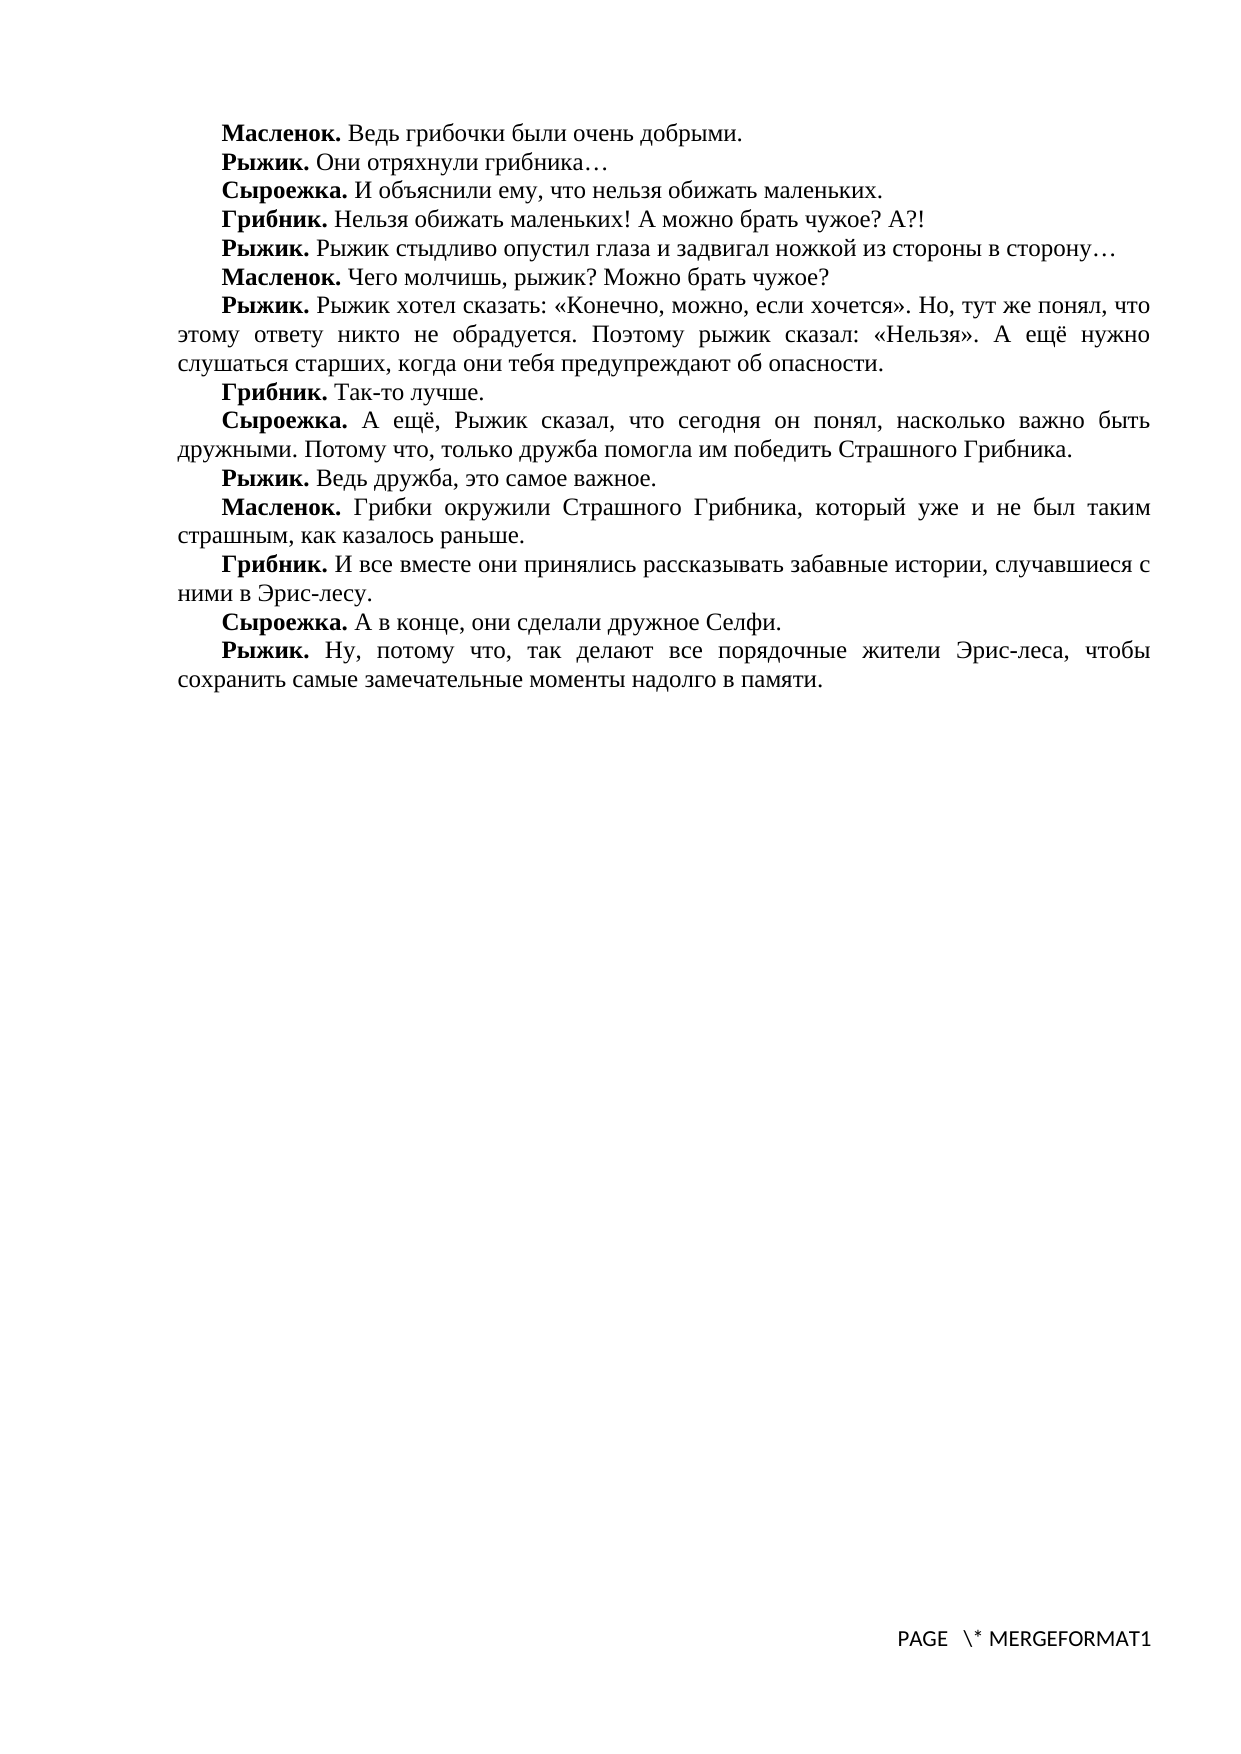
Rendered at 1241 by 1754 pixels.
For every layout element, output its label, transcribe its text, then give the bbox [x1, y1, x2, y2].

text Рыжик. Ну, потому что, так делают все порядочные жители Эрис-леса, чтобы сохранить самые замечательные моменты надолго в памяти. [177, 636, 1152, 693]
text Рыжик. Ведь дружба, это самое важное. [177, 463, 1152, 492]
text Грибник. И все вместе они принялись рассказывать забавные истории, случавшиеся с ними в Эрис-лесу. [177, 549, 1152, 607]
text Рыжик. Рыжик хотел сказать: «Конечно, можно, если хочется». Но, тут же понял, что этому ответу никто не обрадуется. Поэтому рыжик сказал: «Нельзя». А ещё нужно слушаться старших, когда они тебя предупреждают об опасности. [177, 291, 1152, 377]
text Сыроежка. А ещё, Рыжик сказал, что сегодня он понял, насколько важно быть дружными. Потому что, только дружба помогла им победить Страшного Грибника. [177, 406, 1152, 463]
text Масленок. Ведь грибочки были очень добрыми. [177, 118, 1152, 147]
text Грибник. Нельзя обижать маленьких! А можно брать чужое? А?! [177, 204, 1152, 233]
text Рыжик. Рыжик стыдливо опустил глаза и задвигал ножкой из стороны в сторону… [177, 233, 1152, 262]
text Сыроежка. А в конце, они сделали дружное Селфи. [177, 607, 1152, 636]
text Масленок. Грибки окружили Страшного Грибника, который уже и не был таким страшным, как казалось раньше. [177, 492, 1152, 549]
text Рыжик. Они отряхнули грибника… [177, 147, 1152, 176]
text Сыроежка. И объяснили ему, что нельзя обижать маленьких. [177, 176, 1152, 204]
text Грибник. Так-то лучше. [177, 377, 1152, 406]
text Масленок. Чего молчишь, рыжик? Можно брать чужое? [177, 262, 1152, 291]
